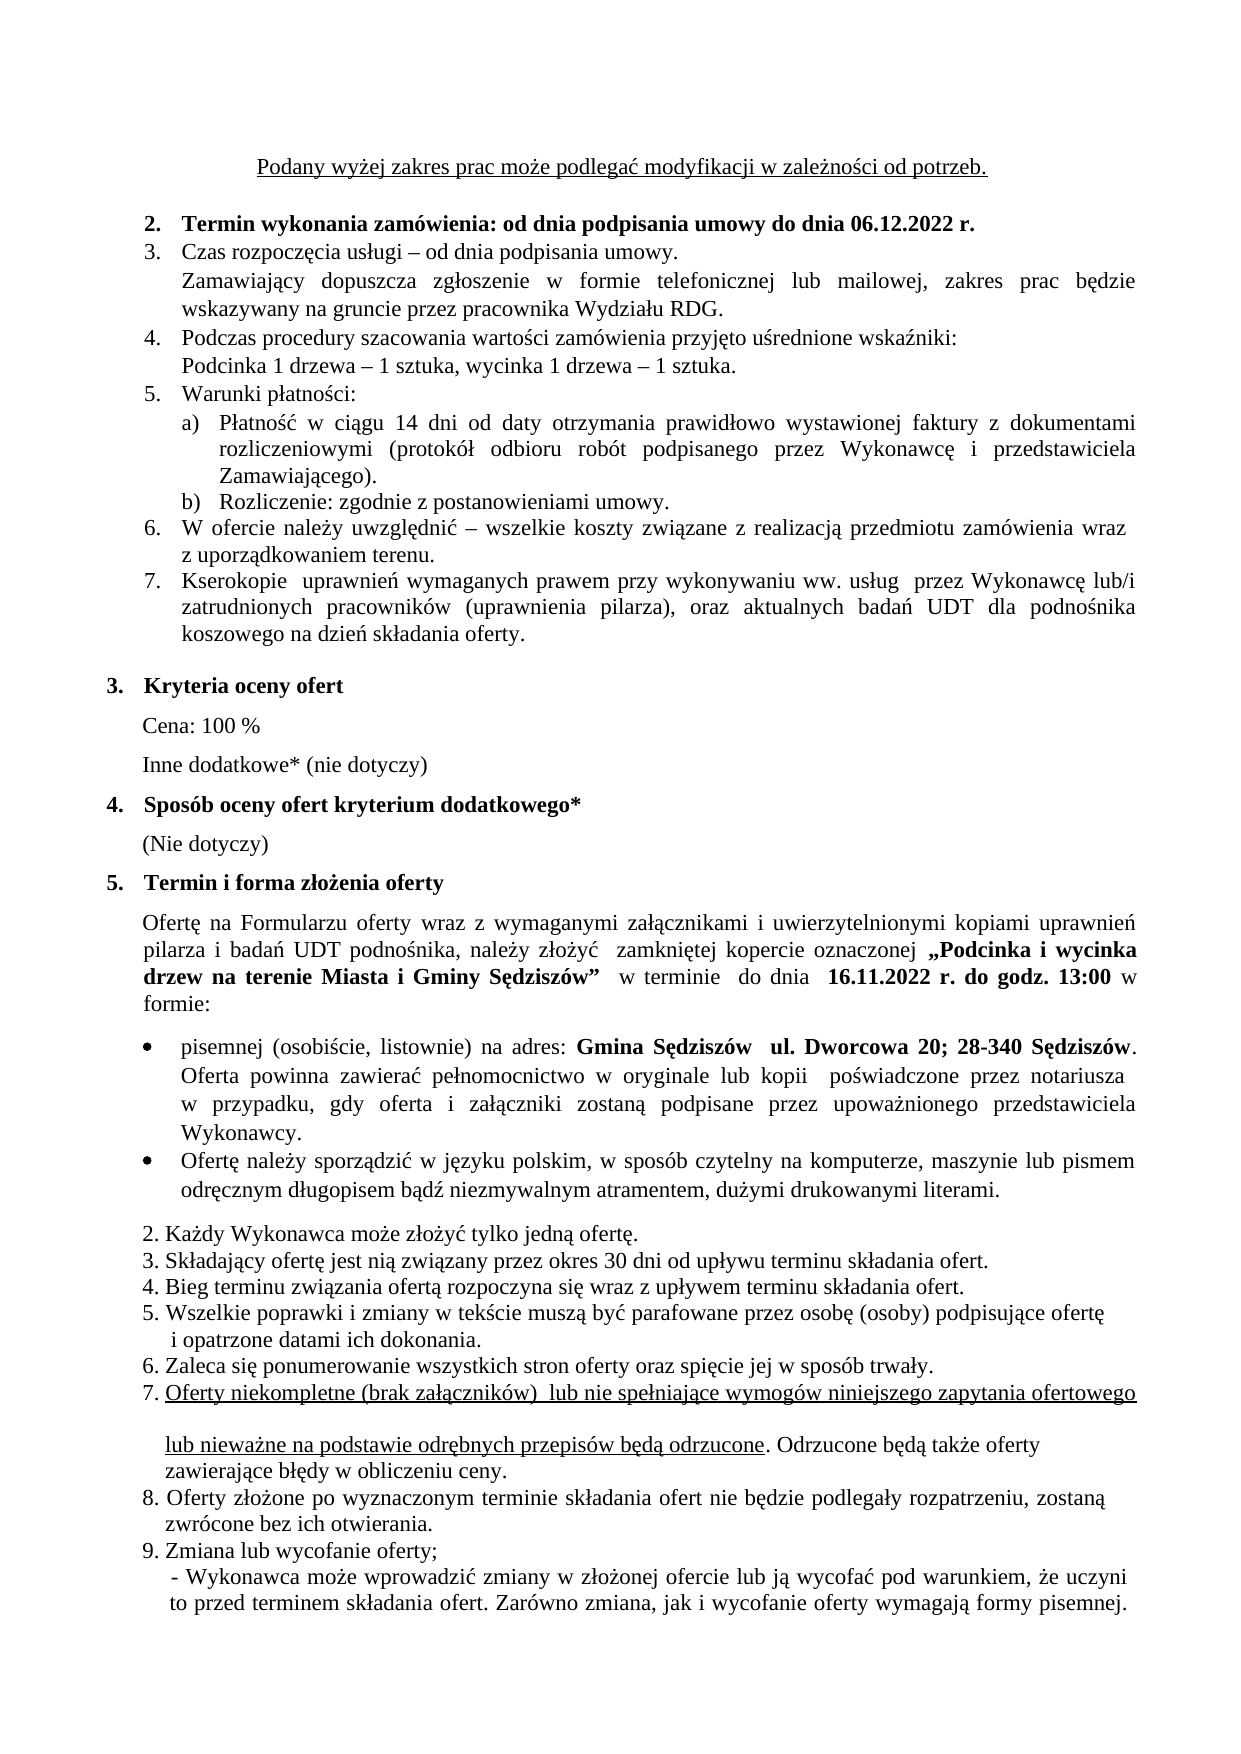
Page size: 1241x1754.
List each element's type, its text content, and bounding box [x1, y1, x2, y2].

list Czas rozpoczęcia usługi – od dnia podpisania umowy. [144, 238, 1137, 265]
text 6. Zaleca się ponumerowanie wszystkich stron oferty oraz spięcie jej w sposób trwały. [142, 1352, 1137, 1378]
list Rozliczenie: zgodnie z postanowieniami umowy. [181, 488, 1137, 514]
text Ofertę na Formularzu oferty wraz z wymaganymi załącznikami i uwierzytelnionymi kopiami uprawnień pilarza i badań UDT podnośnika, należy złożyć zamkniętej kopercie oznaczonej „Podcinka i wycinka drzew na terenie Miasta i Gminy Sędziszów” w terminie do dnia 16.11.2022 r. do godz. 13:00 w formie: [142, 909, 1137, 1016]
text Podany wyżej zakres prac może podlegać modyfikacji w zależności od potrzeb. [256, 153, 1137, 179]
text 4. Bieg terminu związania ofertą rozpoczyna się wraz z upływem terminu składania ofert. [142, 1273, 1137, 1299]
text Inne dodatkowe* (nie dotyczy) [142, 751, 1137, 778]
list Termin i forma złożenia oferty [106, 869, 1137, 896]
text 3. Składający ofertę jest nią związany przez okres 30 dni od upływu terminu składania ofert. [142, 1247, 1137, 1273]
text zawierające błędy w obliczeniu ceny. [142, 1458, 1137, 1484]
list pisemnej (osobiście, listownie) na adres: Gmina Sędziszów ul. Dworcowa 20; 28-340 Sędziszów. Oferta powinna zawierać pełnomocnictwo w oryginale lub kopii poświadczone przez notariusza w przypadku, gdy oferta i załączniki zostaną podpisane przez upoważnionego przedstawiciela Wykonawcy. [143, 1033, 1137, 1145]
text 9. Zmiana lub wycofanie oferty; [142, 1537, 1137, 1563]
text 8. Oferty złożone po wyznaczonym terminie składania ofert nie będzie podlegały rozpatrzeniu, zostaną zwrócone bez ich otwierania. [142, 1484, 1137, 1537]
list Sposób oceny ofert kryterium dodatkowego* [106, 791, 1137, 817]
list Płatność w ciągu 14 dni od daty otrzymania prawidłowo wystawionej faktury z dokumentami rozliczeniowymi (protokół odbioru robót podpisanego przez Wykonawcę i przedstawiciela Zamawiającego). [181, 409, 1137, 488]
text 5. Wszelkie poprawki i zmiany w tekście muszą być parafowane przez osobę (osoby) podpisujące ofertę i opatrzone datami ich dokonania. [142, 1299, 1137, 1352]
list Termin wykonania zamówienia: od dnia podpisania umowy do dnia 06.12.2022 r. [144, 210, 1137, 236]
list Podczas procedury szacowania wartości zamówienia przyjęto uśrednione wskaźniki: [144, 324, 1137, 350]
text 2. Każdy Wykonawca może złożyć tylko jedną ofertę. [142, 1220, 1137, 1247]
list Kserokopie uprawnień wymaganych prawem przy wykonywaniu ww. usług przez Wykonawcę lub/i zatrudnionych pracowników (uprawnienia pilarza), oraz aktualnych badań UDT dla podnośnika koszowego na dzień składania oferty. [144, 567, 1137, 646]
text (Nie dotyczy) [142, 830, 1137, 856]
text Zamawiający dopuszcza zgłoszenie w formie telefonicznej lub mailowej, zakres prac będzie wskazywany na gruncie przez pracownika Wydziału RDG. [181, 267, 1137, 322]
text Cena: 100 % [142, 712, 1137, 738]
text Podcinka 1 drzewa – 1 sztuka, wycinka 1 drzewa – 1 sztuka. [181, 352, 1137, 378]
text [142, 1563, 1137, 1616]
list W ofercie należy uwzględnić – wszelkie koszty związane z realizacją przedmiotu zamówienia wraz z uporządkowaniem terenu. [144, 514, 1137, 567]
list Ofertę należy sporządzić w języku polskim, w sposób czytelny na komputerze, maszynie lub pismem odręcznym długopisem bądź niezmywalnym atramentem, dużymi drukowanymi literami. [143, 1147, 1137, 1202]
list Warunki płatności: [144, 381, 1137, 407]
text 7. Oferty niekompletne (brak załączników) lub nie spełniające wymogów niniejszego zapytania ofertowego lub nieważne na podstawie odrębnych przepisów będą odrzucone. Odrzucone będą także oferty [142, 1378, 1137, 1458]
list Kryteria oceny ofert [106, 672, 1137, 699]
